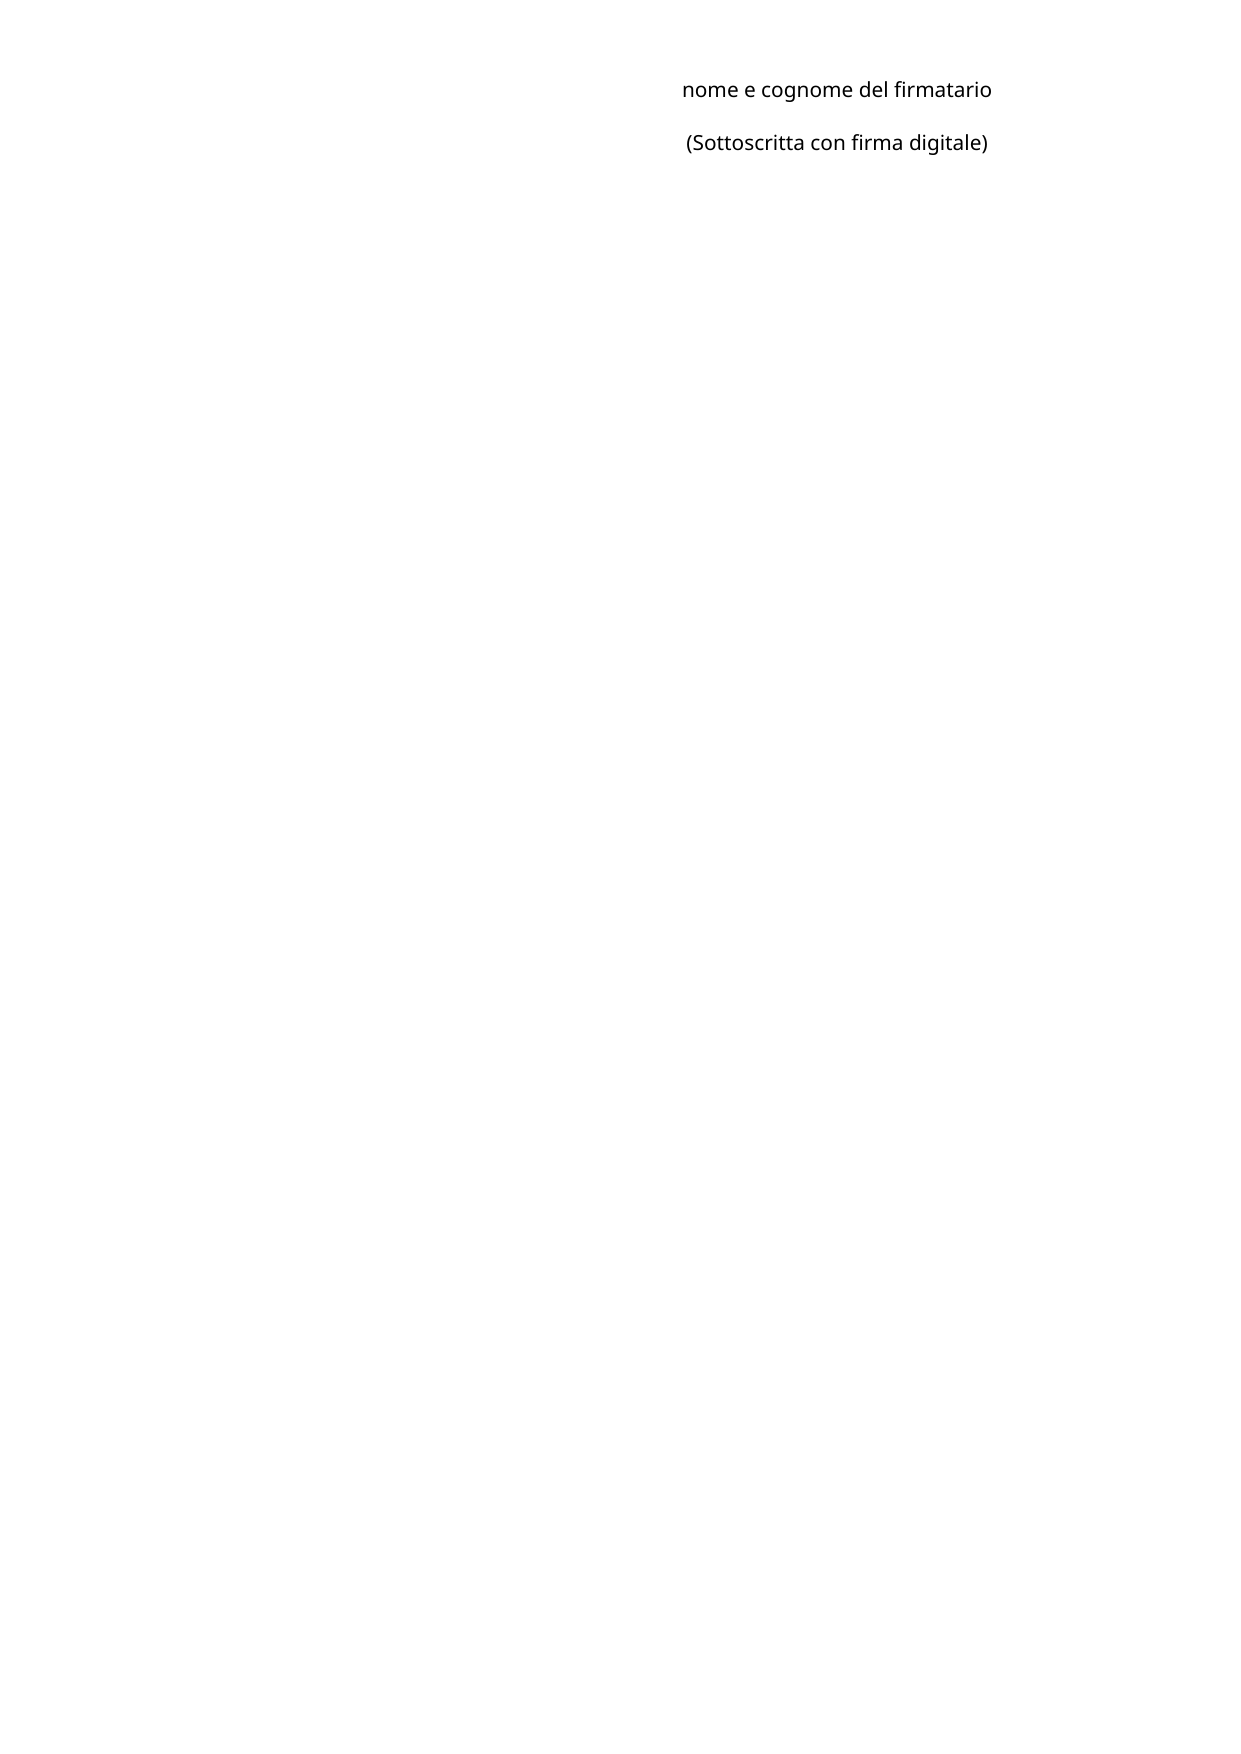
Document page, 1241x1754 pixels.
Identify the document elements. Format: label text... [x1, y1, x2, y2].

table_cell nome e cognome del firmatario (Sottoscritta con firma digitale) [501, 75, 1173, 182]
